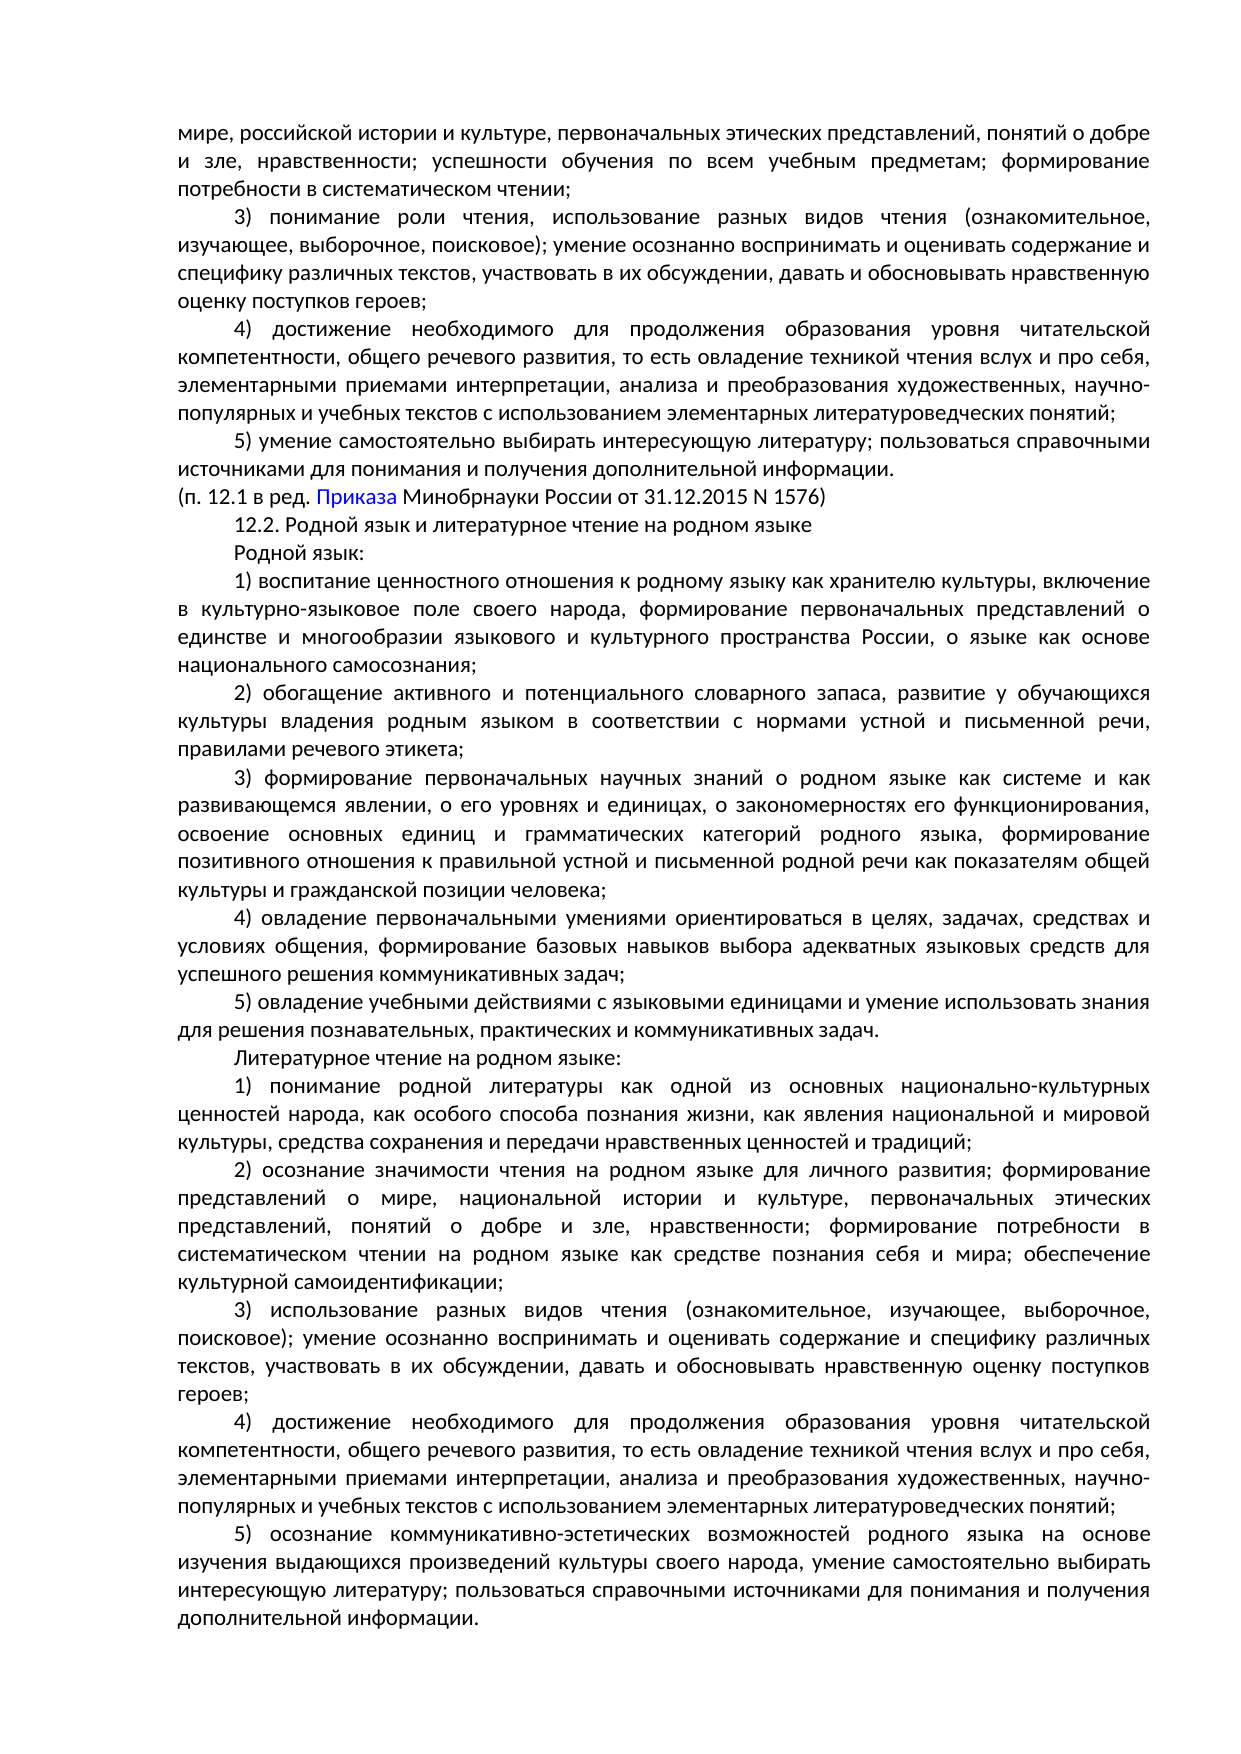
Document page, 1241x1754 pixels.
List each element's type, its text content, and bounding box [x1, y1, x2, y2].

text Литературное чтение на родном языке: [177, 1043, 1152, 1071]
text 4) достижение необходимого для продолжения образования уровня читательской компетентности, общего речевого развития, то есть овладение техникой чтения вслух и про себя, элементарными приемами интерпретации, анализа и преобразования художественных, научно-популярных и учебных текстов с использованием элементарных литературоведческих понятий; [177, 314, 1152, 426]
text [177, 118, 1152, 202]
text 5) овладение учебными действиями с языковыми единицами и умение использовать знания для решения познавательных, практических и коммуникативных задач. [177, 987, 1152, 1043]
text 5) умение самостоятельно выбирать интересующую литературу; пользоваться справочными источниками для понимания и получения дополнительной информации. [177, 426, 1152, 482]
text 4) достижение необходимого для продолжения образования уровня читательской компетентности, общего речевого развития, то есть овладение техникой чтения вслух и про себя, элементарными приемами интерпретации, анализа и преобразования художественных, научно-популярных и учебных текстов с использованием элементарных литературоведческих понятий; [177, 1407, 1152, 1519]
text 2) осознание значимости чтения на родном языке для личного развития; формирование представлений о мире, национальной истории и культуре, первоначальных этических представлений, понятий о добре и зле, нравственности; формирование потребности в систематическом чтении на родном языке как средстве познания себя и мира; обеспечение культурной самоидентификации; [177, 1155, 1152, 1295]
text 1) воспитание ценностного отношения к родному языку как хранителю культуры, включение в культурно-языковое поле своего народа, формирование первоначальных представлений о единстве и многообразии языкового и культурного пространства России, о языке как основе национального самосознания; [177, 566, 1152, 678]
text Родной язык: [177, 538, 1152, 566]
text 2) обогащение активного и потенциального словарного запаса, развитие у обучающихся культуры владения родным языком в соответствии с нормами устной и письменной речи, правилами речевого этикета; [177, 678, 1152, 763]
text 1) понимание родной литературы как одной из основных национально-культурных ценностей народа, как особого способа познания жизни, как явления национальной и мировой культуры, средства сохранения и передачи нравственных ценностей и традиций; [177, 1071, 1152, 1155]
text 5) осознание коммуникативно-эстетических возможностей родного языка на основе изучения выдающихся произведений культуры своего народа, умение самостоятельно выбирать интересующую литературу; пользоваться справочными источниками для понимания и получения дополнительной информации. [177, 1519, 1152, 1631]
text (п. 12.1 в ред. Приказа Минобрнауки России от 31.12.2015 N 1576) [177, 482, 1152, 510]
text 3) использование разных видов чтения (ознакомительное, изучающее, выборочное, поисковое); умение осознанно воспринимать и оценивать содержание и специфику различных текстов, участвовать в их обсуждении, давать и обосновывать нравственную оценку поступков героев; [177, 1295, 1152, 1407]
text 4) овладение первоначальными умениями ориентироваться в целях, задачах, средствах и условиях общения, формирование базовых навыков выбора адекватных языковых средств для успешного решения коммуникативных задач; [177, 903, 1152, 987]
text 3) понимание роли чтения, использование разных видов чтения (ознакомительное, изучающее, выборочное, поисковое); умение осознанно воспринимать и оценивать содержание и специфику различных текстов, участвовать в их обсуждении, давать и обосновывать нравственную оценку поступков героев; [177, 202, 1152, 314]
text 3) формирование первоначальных научных знаний о родном языке как системе и как развивающемся явлении, о его уровнях и единицах, о закономерностях его функционирования, освоение основных единиц и грамматических категорий родного языка, формирование позитивного отношения к правильной устной и письменной родной речи как показателям общей культуры и гражданской позиции человека; [177, 763, 1152, 903]
text 12.2. Родной язык и литературное чтение на родном языке [177, 510, 1152, 538]
